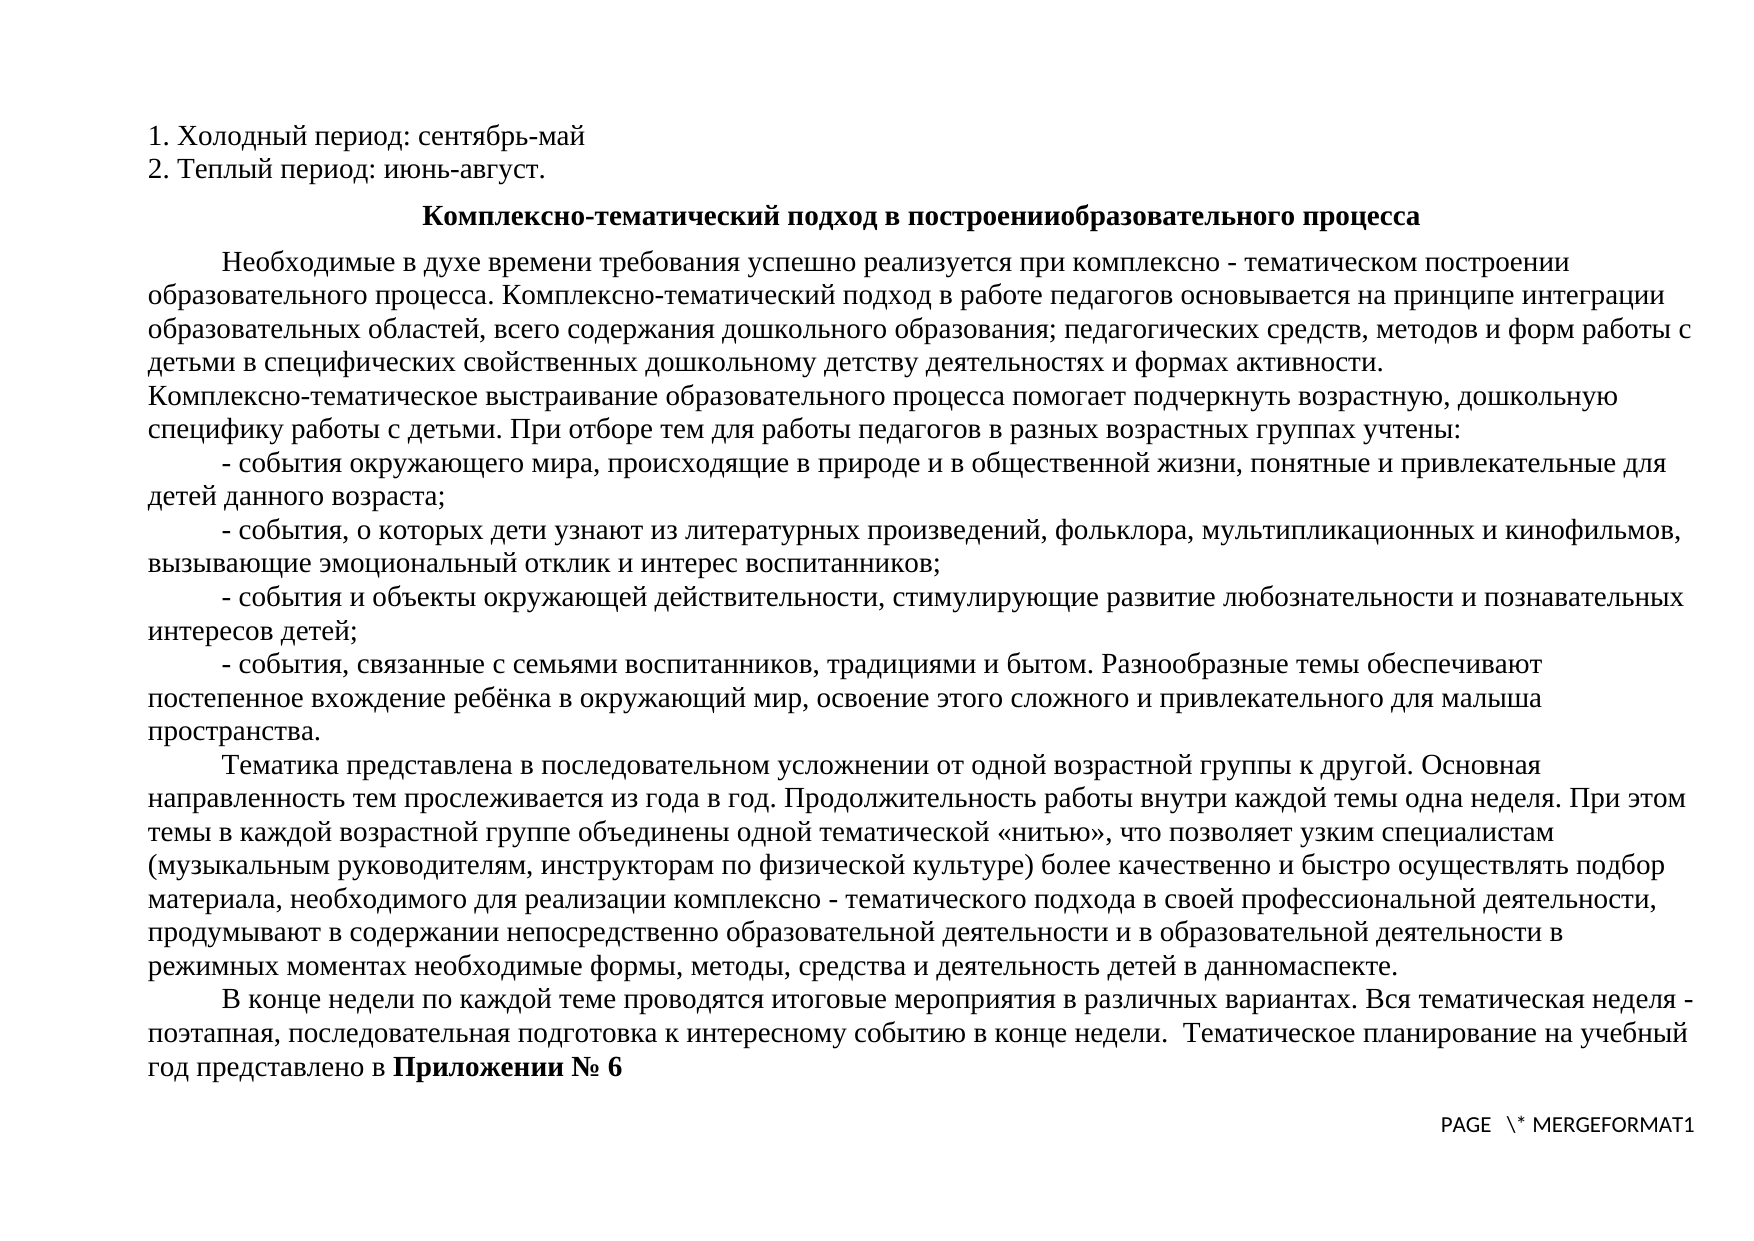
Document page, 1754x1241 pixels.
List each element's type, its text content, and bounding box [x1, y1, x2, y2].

text 1. Холодный период: сентябрь-май [148, 118, 1695, 152]
text 2. Теплый период: июнь-август. [148, 152, 1695, 185]
text - события, о которых дети узнают из литературных произведений, фольклора, мультипликационных и кинофильмов, вызывающие эмоциональный отклик и интерес воспитанников; [148, 512, 1695, 579]
text - события, связанные с семьями воспитанников, традициями и бытом. Разнообразные темы обеспечивают постепенное вхождение ребёнка в окружающий мир, освоение этого сложного и привлекательного для малыша пространства. [148, 646, 1695, 747]
text Тематика представлена в последовательном усложнении от одной возрастной группы к другой. Основная направленность тем прослеживается из года в год. Продолжительность работы внутри каждой темы одна неделя. При этом темы в каждой возрастной группе объединены одной тематической «нитью», что позволяет узким специалистам (музыкальным руководителям, инструкторам по физической культуре) более качественно и быстро осуществлять подбор материала, необходимого для реализации комплексно - тематического подхода в своей профессиональной деятельности, продумывают в содержании непосредственно образовательной деятельности и в образовательной деятельности в режимных моментах необходимые формы, методы, средства и деятельность детей в данномаспекте. [148, 747, 1695, 982]
text - события окружающего мира, происходящие в природе и в общественной жизни, понятные и привлекательные для детей данного возраста; [148, 445, 1695, 512]
text Необходимые в духе времени требования успешно реализуется при комплексно - тематическом построении образовательного процесса. Комплексно-тематический подход в работе педагогов основывается на принципе интеграции образовательных областей, всего содержания дошкольного образования; педагогических средств, методов и форм работы с детьми в специфических свойственных дошкольному детству деятельностях и формах активности. [148, 244, 1695, 378]
text Комплексно-тематический подход в построенииобразовательного процесса [148, 198, 1695, 231]
text - события и объекты окружающей действительности, стимулирующие развитие любознательности и познавательных интересов детей; [148, 579, 1695, 646]
text В конце недели по каждой теме проводятся итоговые мероприятия в различных вариантах. Вся тематическая неделя - поэтапная, последовательная подготовка к интересному событию в конце недели. Тематическое планирование на учебный год представлено в Приложении № 6 [148, 982, 1695, 1082]
text Комплексно-тематическое выстраивание образовательного процесса помогает подчеркнуть возрастную, дошкольную специфику работы с детьми. При отборе тем для работы педагогов в разных возрастных группах учтены: [148, 378, 1695, 445]
